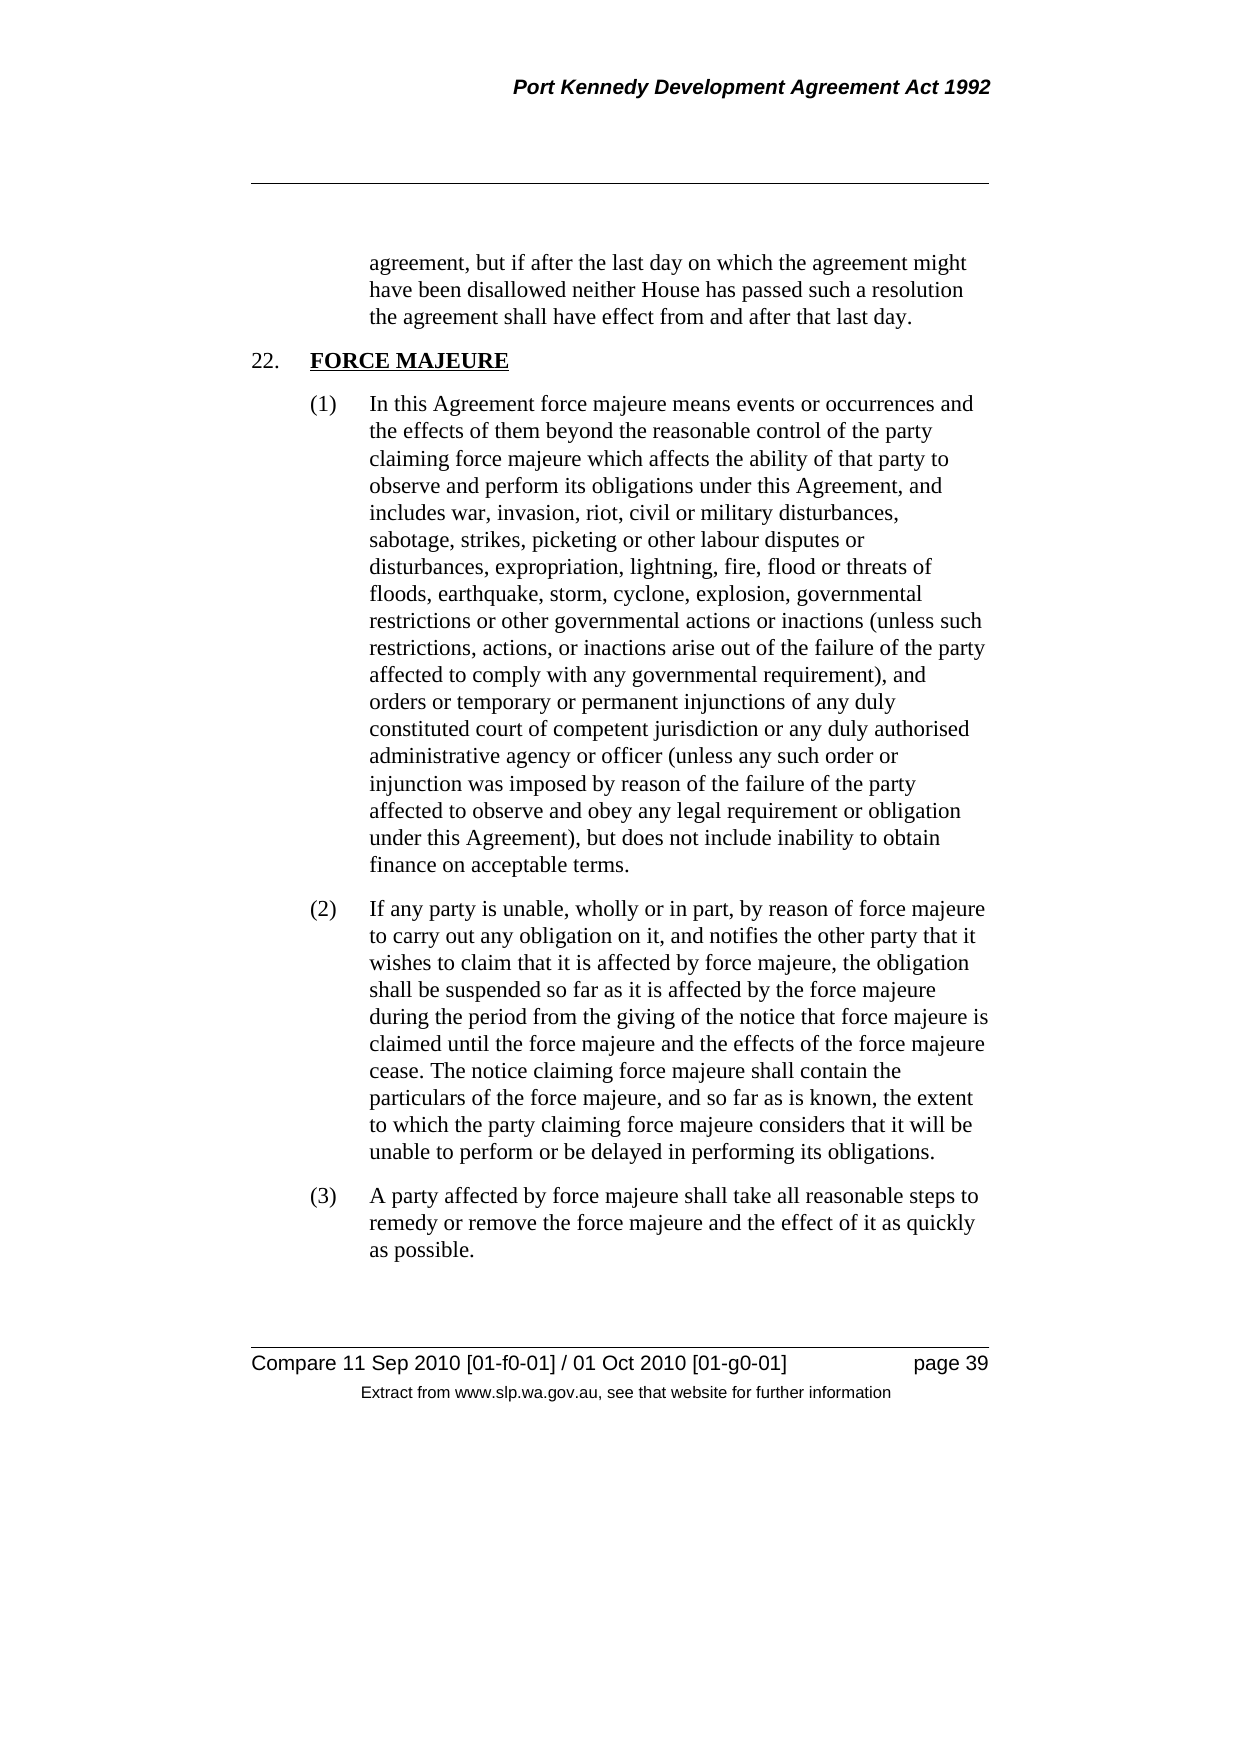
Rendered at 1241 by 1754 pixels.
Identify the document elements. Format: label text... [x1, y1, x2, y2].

text (3) A party affected by force majeure shall take all reasonable steps to remedy or remove the force majeure and the effect of it as quickly as possible. [310, 1181, 989, 1263]
text 22. FORCE MAJEURE [251, 346, 989, 373]
text (2) If any party is unable, wholly or in part, by reason of force majeure to carry out any obligation on it, and notifies the other party that it wishes to claim that it is affected by force majeure, the obligation shall be suspended so far as it is affected by the force majeure during the period from the giving of the notice that force majeure is claimed until the force majeure and the effects of the force majeure cease. The notice claiming force majeure shall contain the particulars of the force majeure, and so far as is known, the extent to which the party claiming force majeure considers that it will be unable to perform or be delayed in performing its obligations. [310, 894, 989, 1165]
text (1) In this Agreement force majeure means events or occurrences and the effects of them beyond the reasonable control of the party claiming force majeure which affects the ability of that party to observe and perform its obligations under this Agreement, and includes war, invasion, riot, civil or military disturbances, sabotage, strikes, picketing or other labour disputes or disturbances, expropriation, lightning, fire, flood or threats of floods, earthquake, storm, cyclone, explosion, governmental restrictions or other governmental actions or inactions (unless such restrictions, actions, or inactions arise out of the failure of the party affected to comply with any governmental requirement), and orders or temporary or permanent injunctions of any duly constituted court of competent jurisdiction or any duly authorised administrative agency or officer (unless any such order or injunction was imposed by reason of the failure of the party affected to observe and obey any legal requirement or obligation under this Agreement), but does not include inability to obtain finance on acceptable terms. [310, 390, 989, 877]
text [310, 248, 989, 329]
